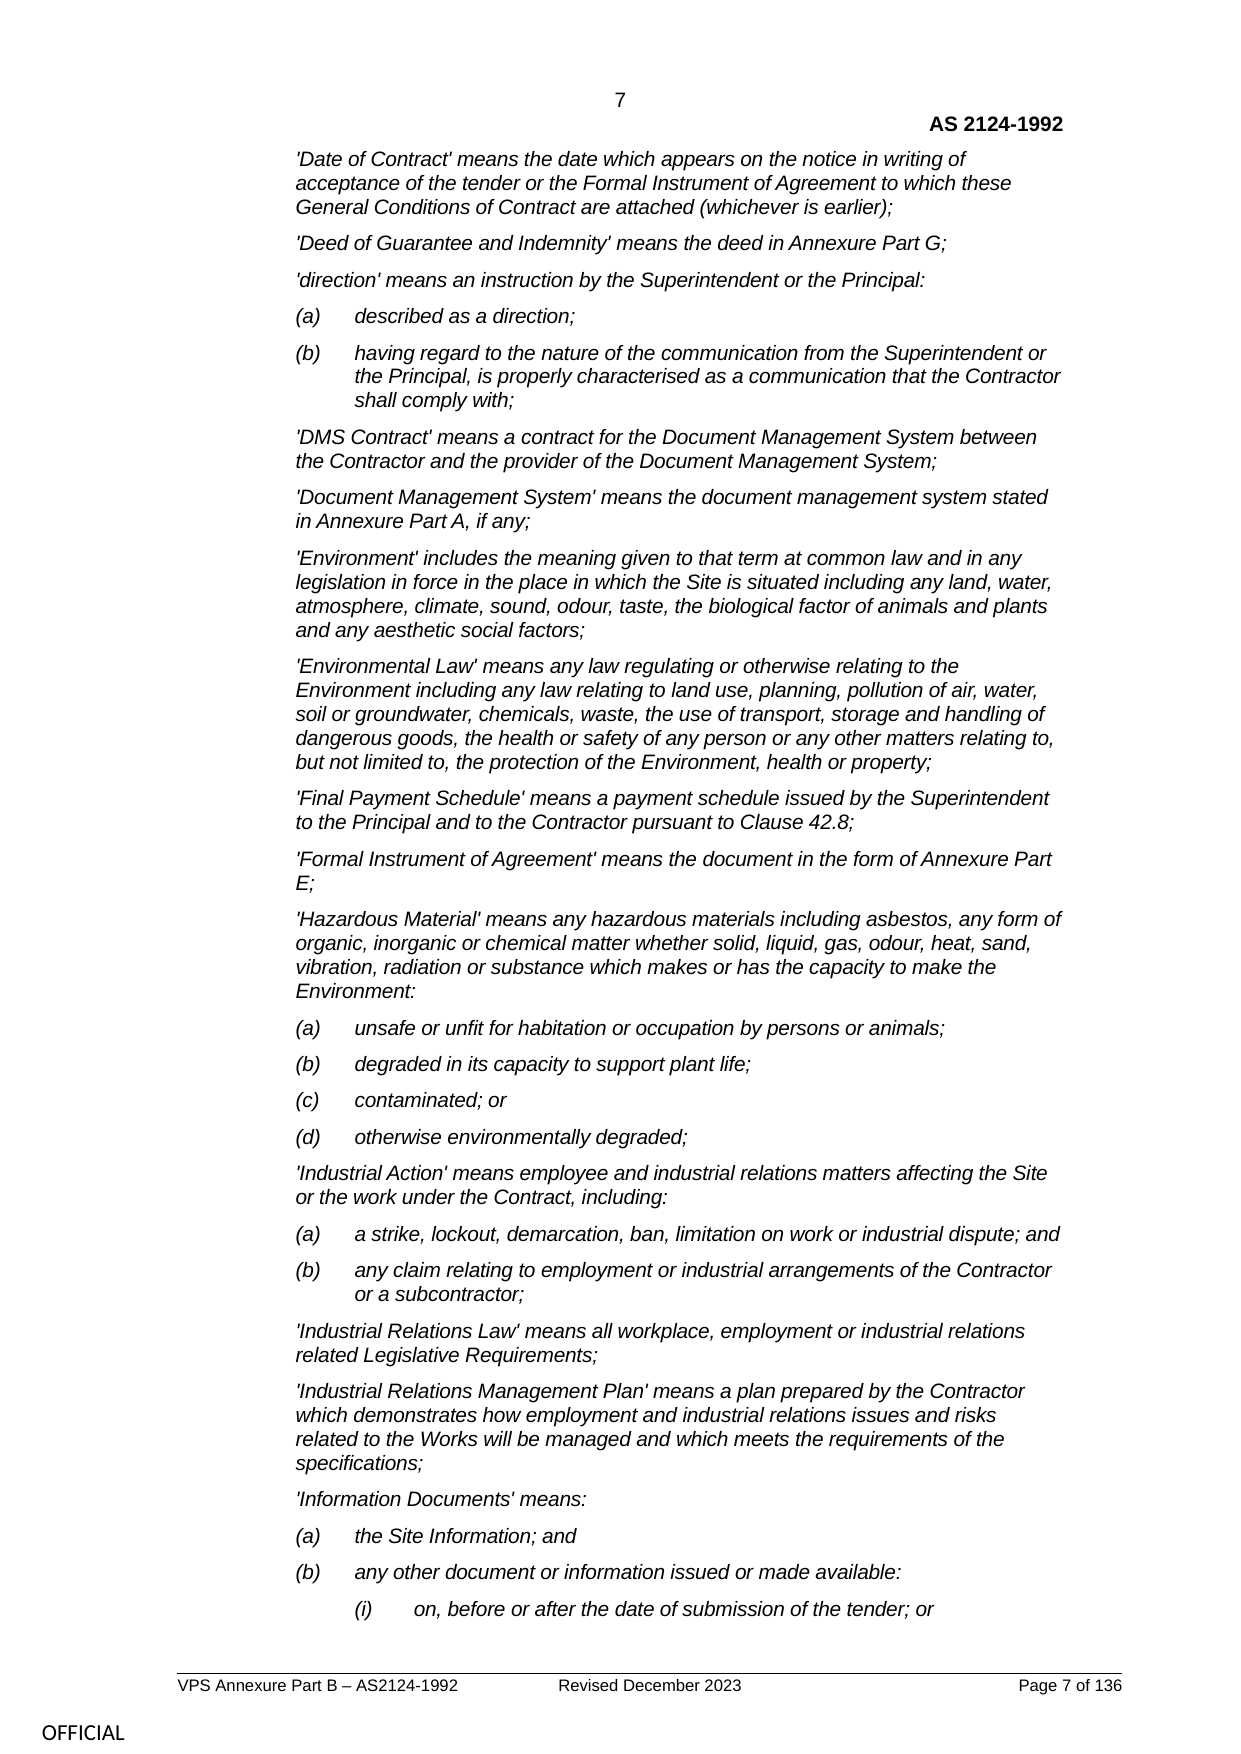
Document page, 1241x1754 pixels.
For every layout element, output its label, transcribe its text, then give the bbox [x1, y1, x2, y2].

text (d) otherwise environmentally degraded; [295, 1125, 1063, 1149]
text 'Information Documents' means: [295, 1487, 1063, 1511]
text 'Formal Instrument of Agreement' means the document in the form of Annexure Part E; [295, 847, 1063, 894]
text 'Hazardous Material' means any hazardous materials including asbestos, any form of organic, inorganic or chemical matter whether solid, liquid, gas, odour, heat, sand, vibration, radiation or substance which makes or has the capacity to make the Environment: [295, 907, 1063, 1003]
text 'direction' means an instruction by the Superintendent or the Principal: [295, 267, 1063, 291]
text 'Final Payment Schedule' means a payment schedule issued by the Superintendent to the Principal and to the Contractor pursuant to Clause 42.8; [295, 786, 1063, 834]
text 'Environmental Law' means any law regulating or otherwise relating to the Environment including any law relating to land use, planning, pollution of air, water, soil or groundwater, chemicals, waste, the use of transport, storage and handling of dangerous goods, the health or safety of any person or any other matters relating to, but not limited to, the protection of the Environment, health or property; [295, 654, 1063, 774]
text 'Deed of Guarantee and Indemnity' means the deed in Annexure Part G; [295, 231, 1063, 255]
text 'Document Management System' means the document management system stated in Annexure Part A, if any; [295, 485, 1063, 533]
text (b) having regard to the nature of the communication from the Superintendent or the Principal, is properly characterised as a communication that the Contractor shall comply with; [295, 340, 1063, 412]
text 'Environment' includes the meaning given to that term at common law and in any legislation in force in the place in which the Site is situated including any land, water, atmosphere, climate, sound, odour, taste, the biological factor of animals and plants and any aesthetic social factors; [295, 546, 1063, 641]
text 'Date of Contract' means the date which appears on the notice in writing of acceptance of the tender or the Formal Instrument of Agreement to which these General Conditions of Contract are attached (whichever is earlier); [295, 147, 1063, 218]
text 'Industrial Relations Law' means all workplace, employment or industrial relations related Legislative Requirements; [295, 1318, 1063, 1366]
text (b) any claim relating to employment or industrial arrangements of the Contractor or a subcontractor; [295, 1258, 1063, 1306]
text (c) contaminated; or [295, 1088, 1063, 1112]
text 'Industrial Relations Management Plan' means a plan prepared by the Contractor which demonstrates how employment and industrial relations issues and risks related to the Works will be managed and which meets the requirements of the specifications; [295, 1379, 1063, 1475]
text (b) degraded in its capacity to support plant life; [295, 1052, 1063, 1076]
text (a) a strike, lockout, demarcation, ban, limitation on work or industrial dispute; and [295, 1222, 1063, 1246]
text 'DMS Contract' means a contract for the Document Management System between the Contractor and the provider of the Document Management System; [295, 425, 1063, 473]
text (a) unsafe or unfit for habitation or occupation by persons or animals; [295, 1015, 1063, 1039]
text (a) the Site Information; and [295, 1524, 1063, 1548]
text 'Industrial Action' means employee and industrial relations matters affecting the Site or the work under the Contract, including: [295, 1161, 1063, 1209]
text (a) described as a direction; [295, 304, 1063, 328]
text (i) on, before or after the date of submission of the tender; or [354, 1597, 1063, 1621]
text (b) any other document or information issued or made available: [295, 1560, 1063, 1584]
